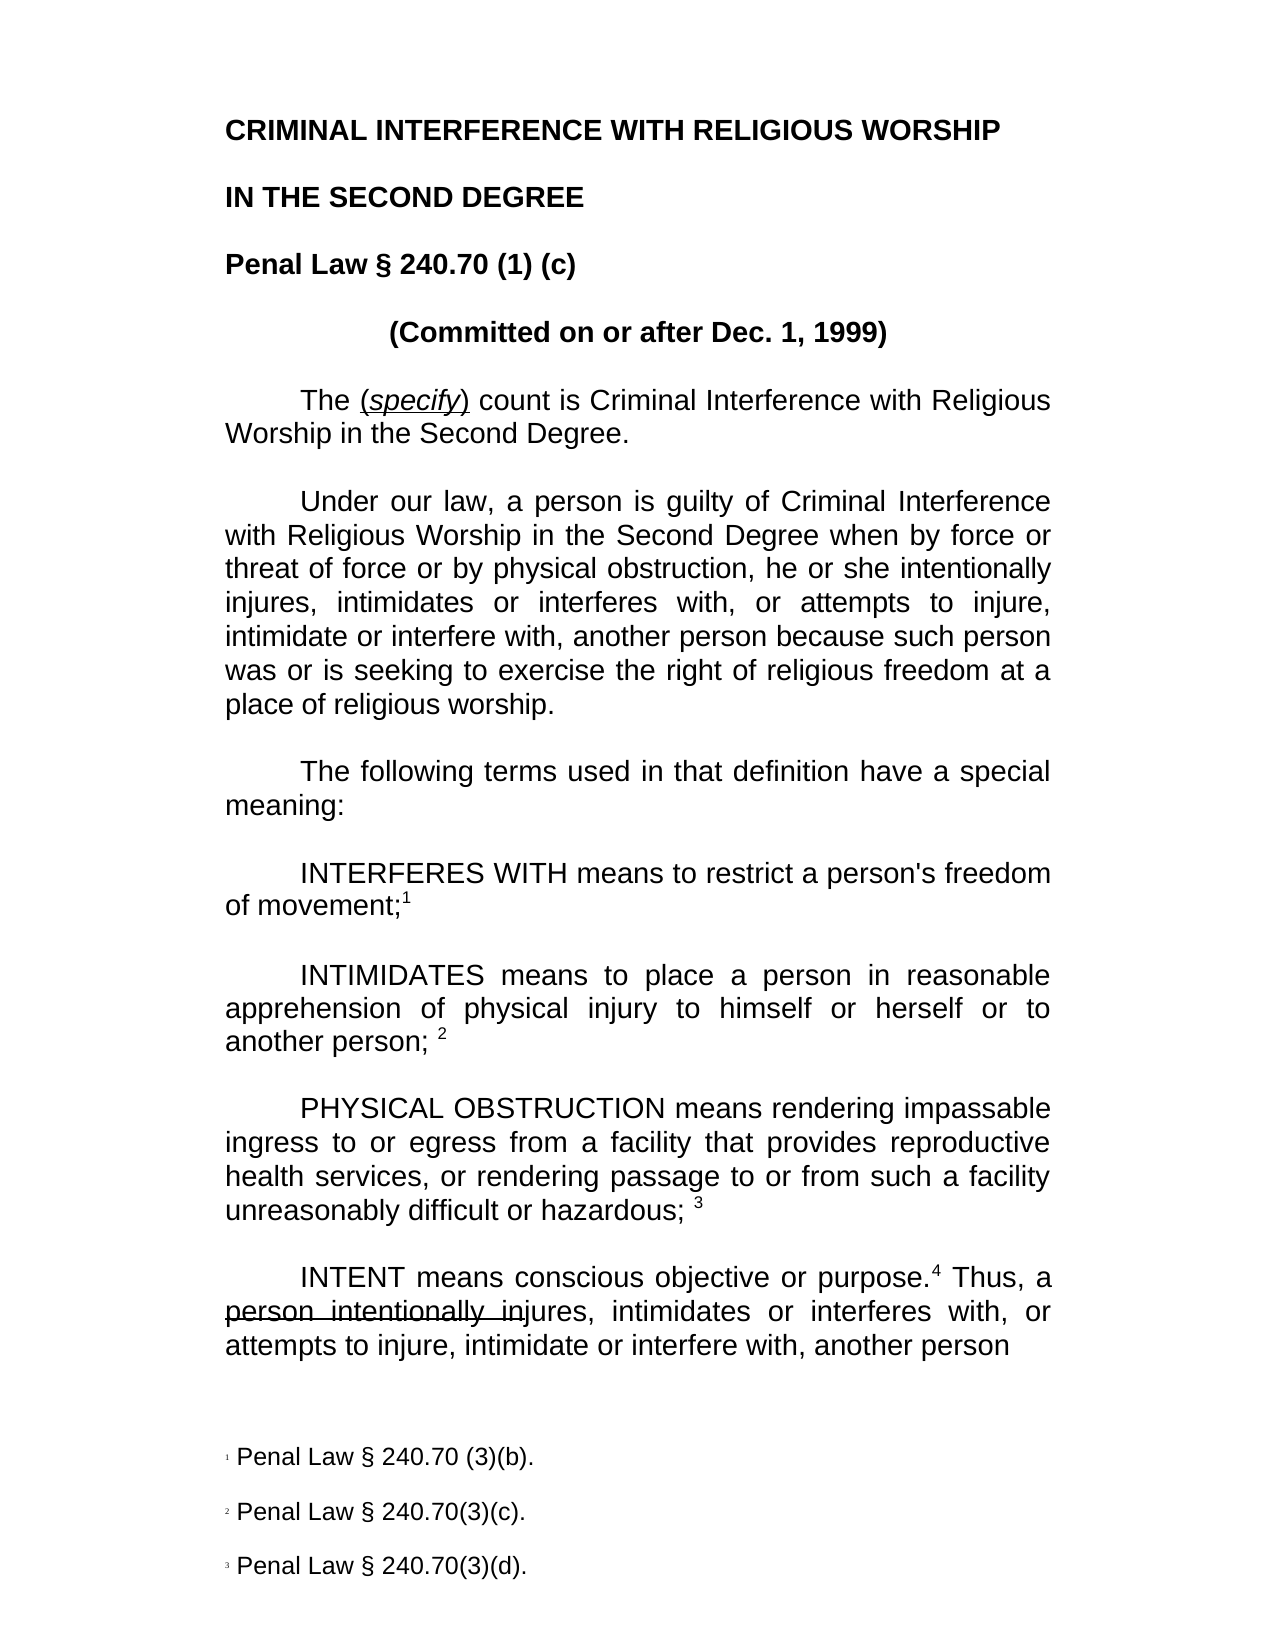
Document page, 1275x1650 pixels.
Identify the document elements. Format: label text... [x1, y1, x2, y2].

text 1 Penal Law § 240.70 (3)(b). [225, 1442, 1052, 1471]
text INTENT means conscious objective or purpose.4 Thus, a person intentionally injures, intimidates or interferes with, or attempts to injure, intimidate or interfere with, another person [225, 1261, 1052, 1362]
text INTERFERES WITH means to restrict a person's freedom of movement;1 [225, 857, 1052, 922]
text CRIMINAL INTERFERENCE WITH RELIGIOUS WORSHIP IN THE SECOND DEGREE Penal Law § 240.70 (1) (c) (Committed on or after Dec. 1, 1999) [225, 281, 1052, 350]
text 2 Penal Law § 240.70(3)(c). [225, 1497, 1052, 1526]
text The (specify) count is Criminal Interference with Religious Worship in the Second Degree. [225, 383, 1052, 451]
text The following terms used in that definition have a special meaning: [225, 754, 1052, 822]
text Under our law, a person is guilty of Criminal Interference with Religious Worship in the Second Degree when by force or threat of force or by physical obstruction, he or she intentionally injures, intimidates or interferes with, or attempts to injure, intimidate or interfere with, another person because such person was or is seeking to exercise the right of religious freedom at a place of religious worship. [225, 484, 1052, 721]
text 3 Penal Law § 240.70(3)(d). [225, 1551, 1052, 1580]
text INTIMIDATES means to place a person in reasonable apprehension of physical injury to himself or herself or to another person; 2 [225, 959, 1052, 1058]
text PHYSICAL OBSTRUCTION means rendering impassable ingress to or egress from a facility that provides reproductive health services, or rendering passage to or from such a facility unreasonably difficult or hazardous; 3 [225, 1091, 1052, 1227]
